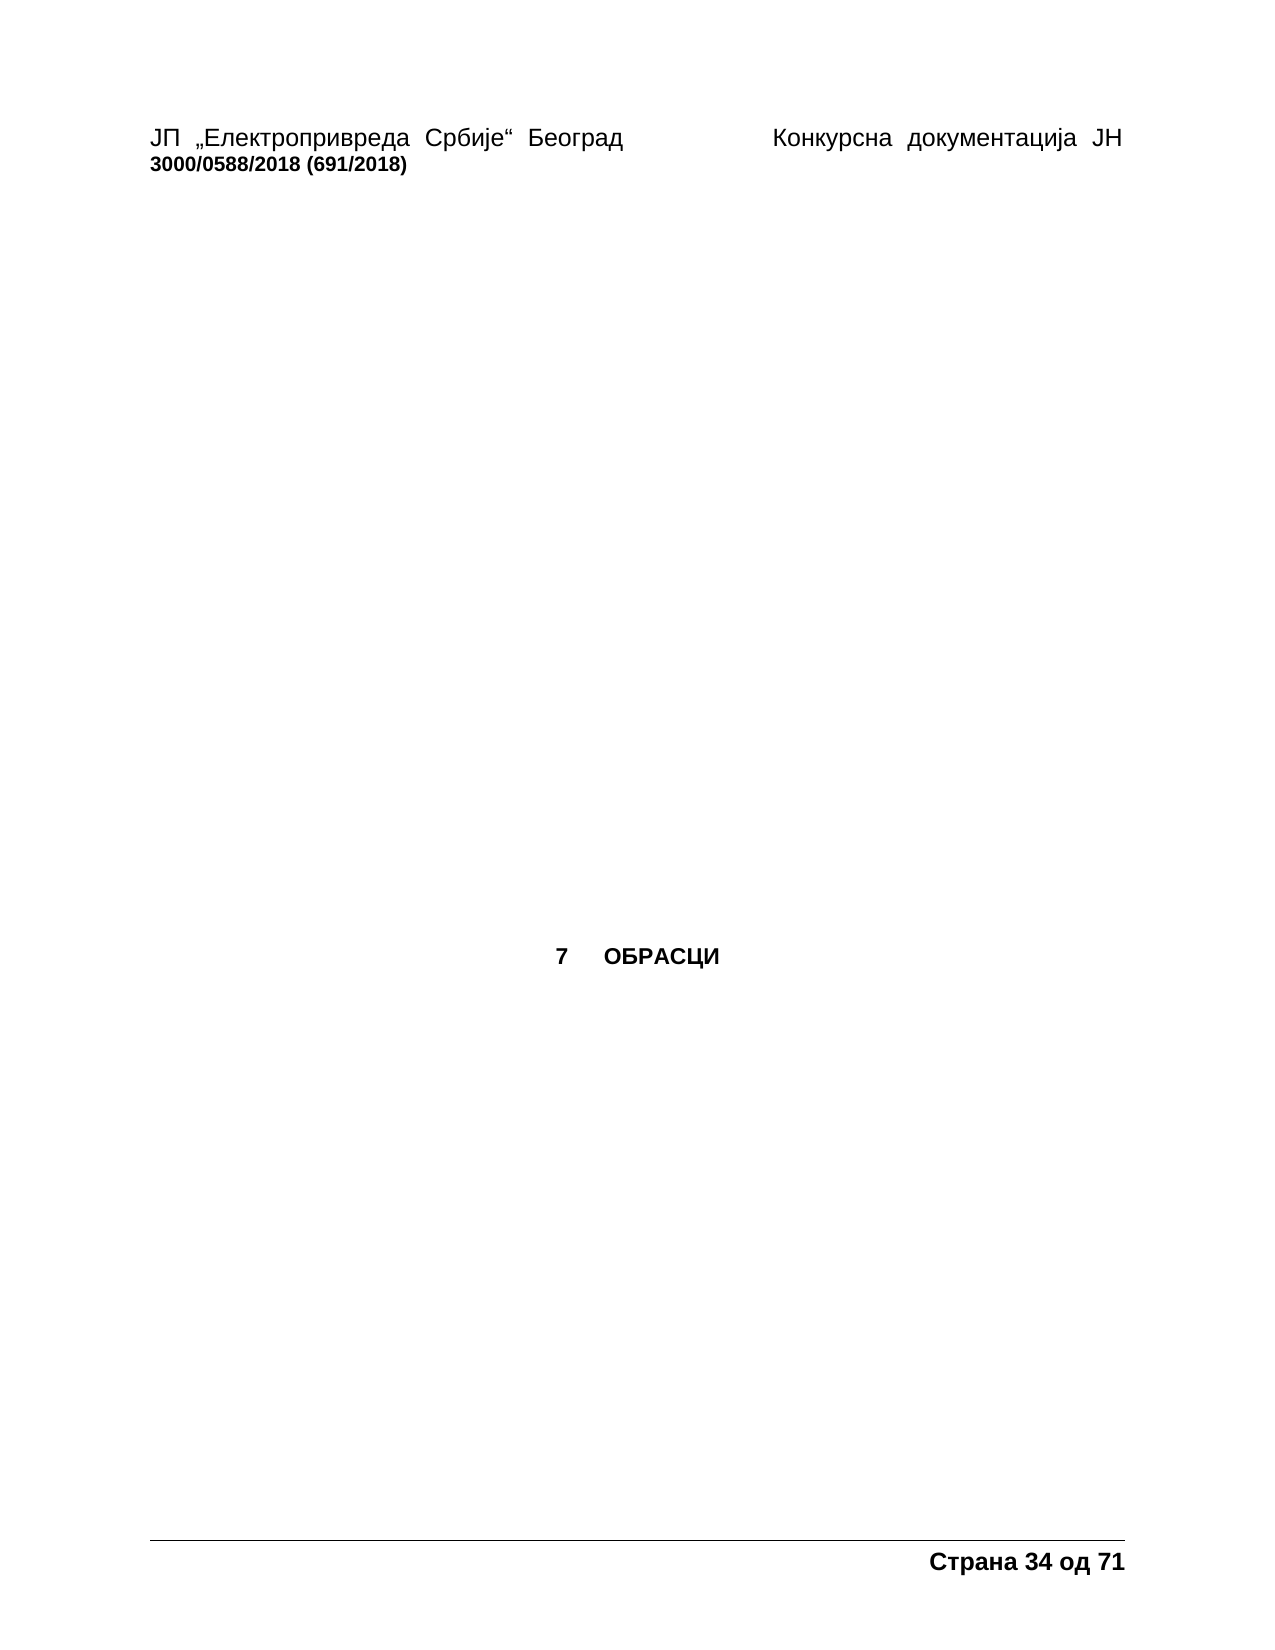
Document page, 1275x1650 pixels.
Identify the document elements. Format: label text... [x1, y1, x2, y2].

list ОБРАСЦИ [150, 943, 1125, 969]
